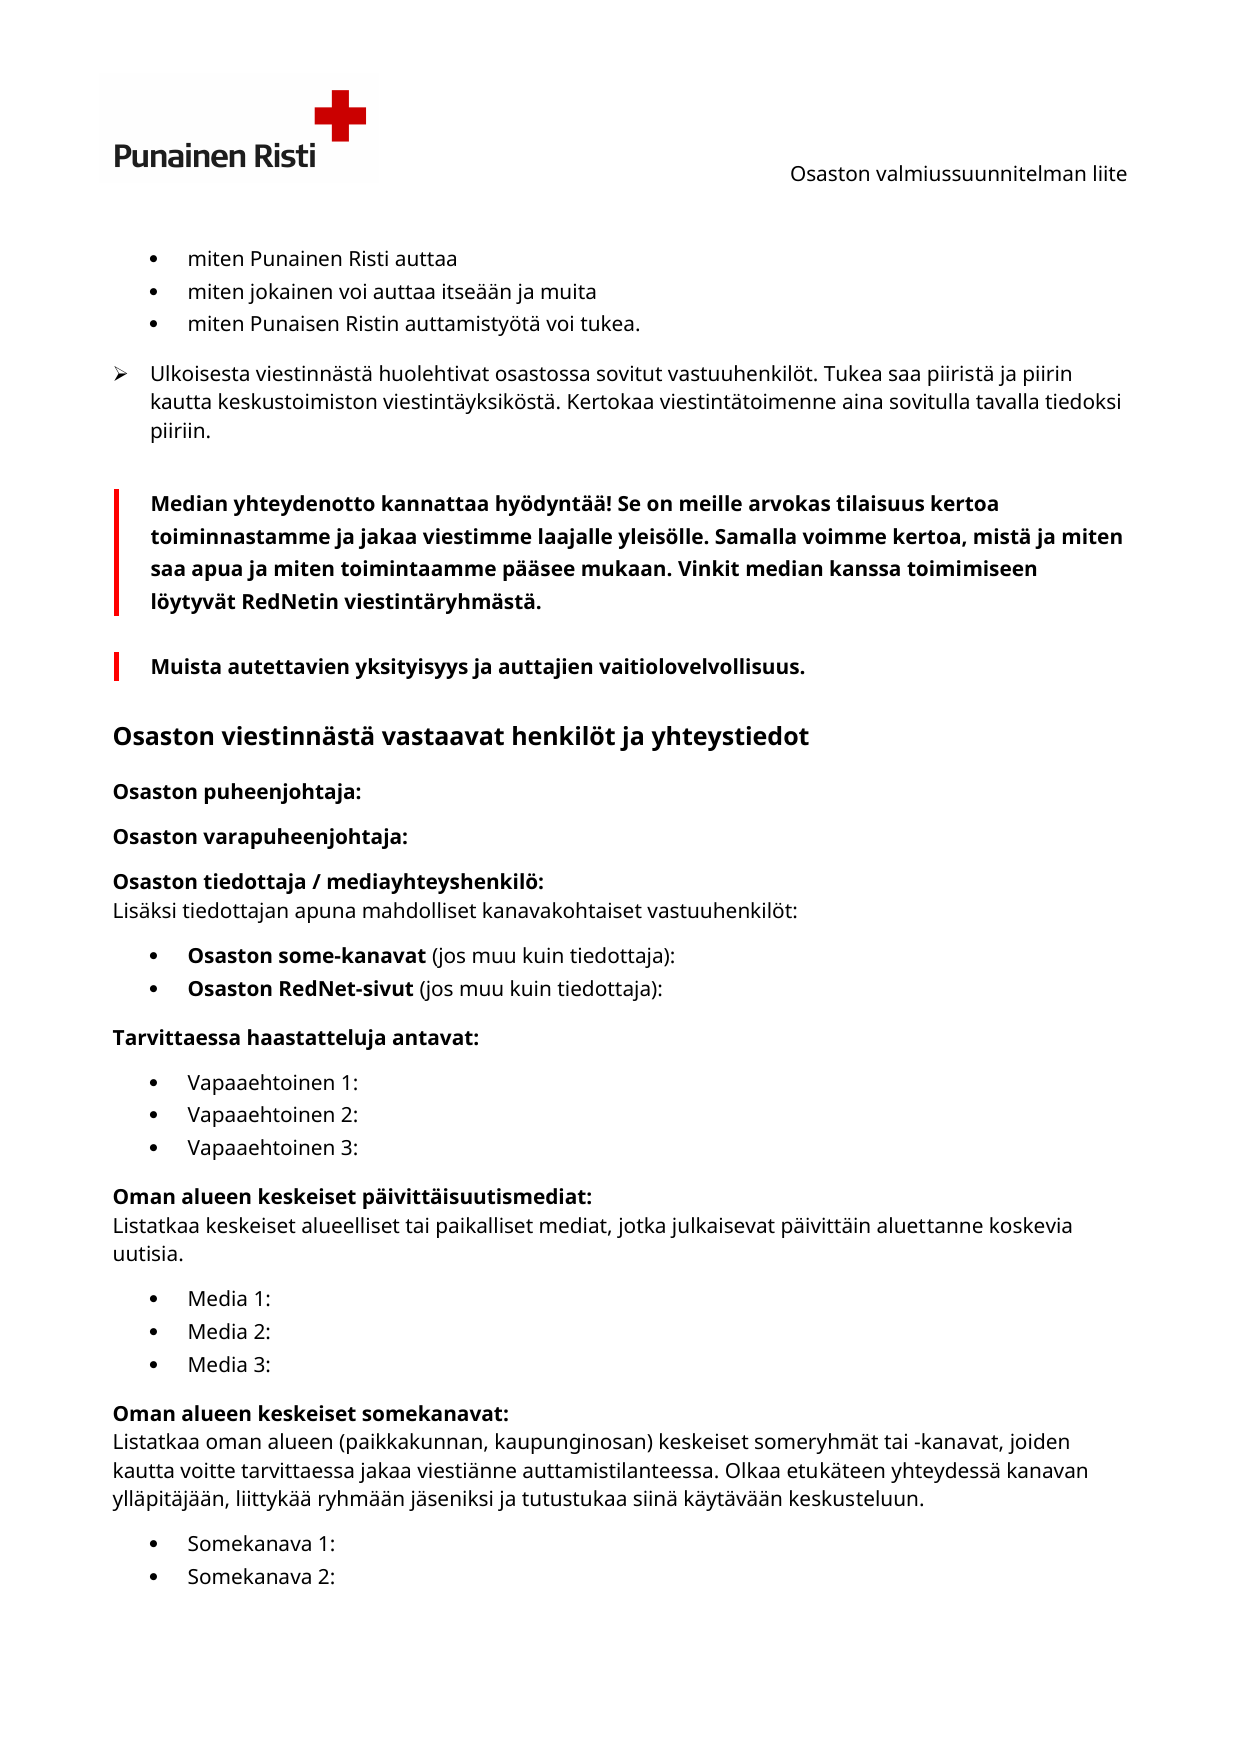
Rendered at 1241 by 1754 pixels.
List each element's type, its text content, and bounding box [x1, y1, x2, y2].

list Media 3: [150, 1350, 1128, 1378]
list Media 2: [150, 1317, 1128, 1346]
subtitle Osaston viestinnästä vastaavat henkilöt ja yhteystiedot [112, 718, 1128, 752]
list Vapaaehtoinen 3: [150, 1133, 1128, 1162]
text Ulkoisesta viestinnästä huolehtivat osastossa sovitut vastuuhenkilöt. Tukea saa piiristä ja piirin kautta keskustoimiston viestintäyksiköstä. Kertokaa viestintätoimenne aina sovitulla tavalla tiedoksi piiriin. [112, 359, 1128, 473]
text Osaston tiedottaja / mediayhteyshenkilö: Lisäksi tiedottajan apuna mahdolliset kanavakohtaiset vastuuhenkilöt: [112, 867, 1128, 924]
text Osaston varapuheenjohtaja: [112, 822, 1128, 851]
list Media 1: [150, 1284, 1128, 1313]
text Tarvittaessa haastatteluja antavat: [112, 1023, 1128, 1051]
text Muista autettavien yksityisyys ja auttajien vaitiolovelvollisuus. [119, 652, 1128, 681]
list Osaston RedNet-sivut (jos muu kuin tiedottaja): [150, 974, 1128, 1002]
list Vapaaehtoinen 2: [150, 1101, 1128, 1129]
text Oman alueen keskeiset somekanavat: Listatkaa oman alueen (paikkakunnan, kaupunginosan) keskeiset someryhmät tai -kanavat, joiden kautta voitte tarvittaessa jakaa viestiänne auttamistilanteessa. Olkaa etukäteen yhteydessä kanavan ylläpitäjään, liittykää ryhmään jäseniksi ja tutustukaa siinä käytävään keskusteluun. [112, 1399, 1128, 1513]
list Vapaaehtoinen 1: [150, 1068, 1128, 1096]
list Somekanava 2: [150, 1562, 1128, 1590]
list miten jokainen voi auttaa itseään ja muita [150, 277, 1128, 305]
list Osaston some-kanavat (jos muu kuin tiedottaja): [150, 941, 1128, 969]
picture [98, 73, 380, 182]
list miten Punainen Risti auttaa [150, 244, 1128, 273]
list Somekanava 1: [150, 1529, 1128, 1558]
text Median yhteydenotto kannattaa hyödyntää! Se on meille arvokas tilaisuus kertoa toiminnastamme ja jakaa viestimme laajalle yleisölle. Samalla voimme kertoa, mistä ja miten saa apua ja miten toimintaamme pääsee mukaan. Vinkit median kanssa toimimiseen löytyvät RedNetin viestintäryhmästä. [119, 489, 1128, 616]
text Oman alueen keskeiset päivittäisuutismediat: Listatkaa keskeiset alueelliset tai paikalliset mediat, jotka julkaisevat päivittäin aluettanne koskevia uutisia. [112, 1182, 1128, 1268]
list miten Punaisen Ristin auttamistyötä voi tukea. [150, 309, 1128, 338]
text Osaston puheenjohtaja: [112, 777, 1128, 806]
